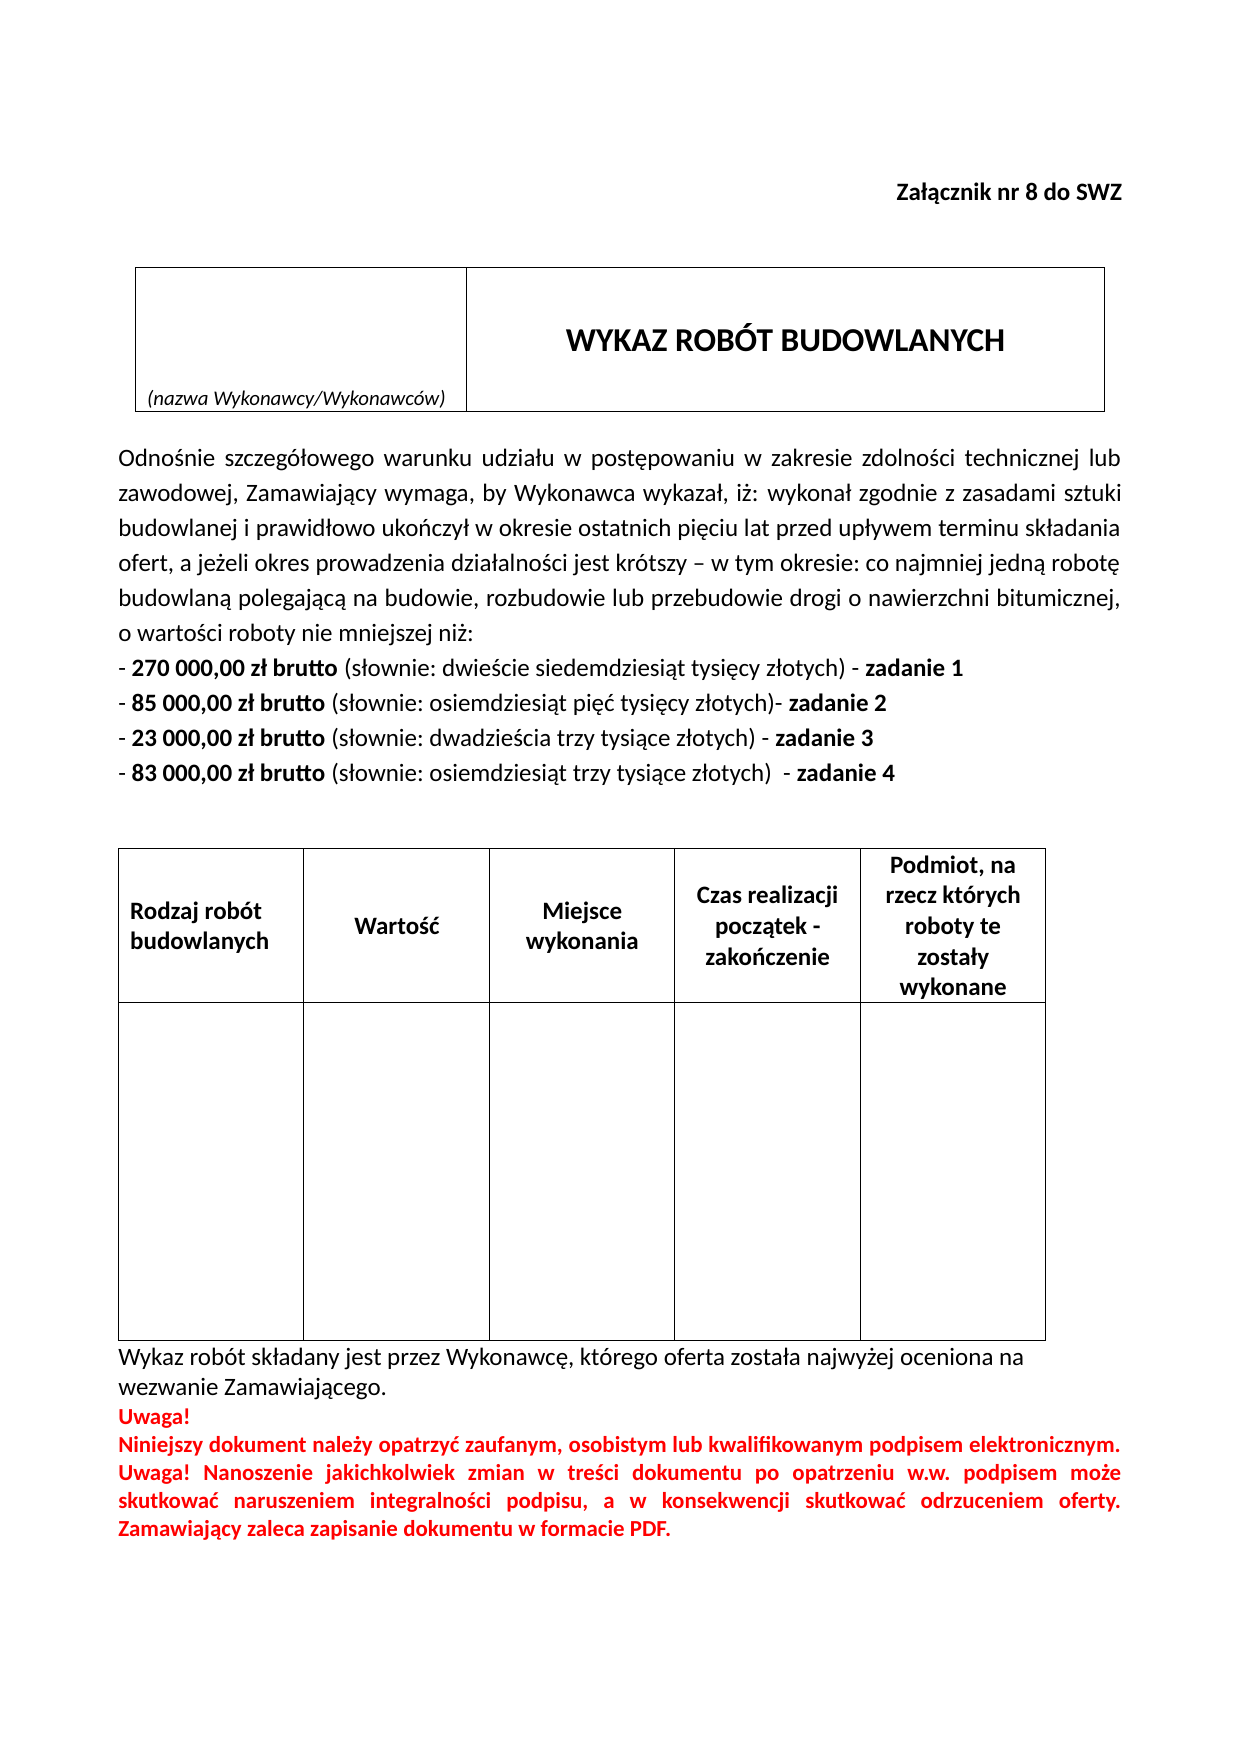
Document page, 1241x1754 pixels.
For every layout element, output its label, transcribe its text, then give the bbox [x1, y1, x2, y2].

table_header (nazwa Wykonawcy/Wykonawców) [136, 268, 466, 411]
text - 85 000,00 zł brutto (słownie: osiemdziesiąt pięć tysięcy złotych)- zadanie 2 [118, 687, 1122, 718]
table_cell [490, 1003, 674, 1340]
text Uwaga! [118, 1402, 1122, 1430]
text - 23 000,00 zł brutto (słownie: dwadzieścia trzy tysiące złotych) - zadanie 3 [118, 722, 1122, 753]
text - 270 000,00 zł brutto (słownie: dwieście siedemdziesiąt tysięcy złotych) - zadanie 1 [118, 652, 1122, 683]
table_header Wartość [304, 849, 489, 1002]
text Niniejszy dokument należy opatrzyć zaufanym, osobistym lub kwalifikowanym podpisem elektronicznym. Uwaga! Nanoszenie jakichkolwiek zmian w treści dokumentu po opatrzeniu w.w. podpisem może skutkować naruszeniem integralności podpisu, a w konsekwencji skutkować odrzuceniem oferty. Zamawiający zaleca zapisanie dokumentu w formacie PDF. [118, 1430, 1122, 1542]
table_cell [304, 1003, 489, 1340]
table_header Czas realizacji początek - zakończenie [675, 849, 860, 1002]
text Załącznik nr 8 do SWZ [118, 176, 1122, 206]
table_cell [861, 1003, 1045, 1340]
text - 83 000,00 zł brutto (słownie: osiemdziesiąt trzy tysiące złotych) - zadanie 4 [118, 757, 1122, 788]
text Odnośnie szczegółowego warunku udziału w postępowaniu w zakresie zdolności technicznej lub zawodowej, Zamawiający wymaga, by Wykonawca wykazał, iż: wykonał zgodnie z zasadami sztuki budowlanej i prawidłowo ukończył w okresie ostatnich pięciu lat przed upływem terminu składania ofert, a jeżeli okres prowadzenia działalności jest krótszy – w tym okresie: co najmniej jedną robotę budowlaną polegającą na budowie, rozbudowie lub przebudowie drogi o nawierzchni bitumicznej, o wartości roboty nie mniejszej niż: [118, 442, 1122, 648]
table_cell [119, 1003, 303, 1340]
text Wykaz robót składany jest przez Wykonawcę, którego oferta została najwyżej oceniona na wezwanie Zamawiającego. [118, 1341, 1122, 1402]
table_header WYKAZ ROBÓT BUDOWLANYCH [467, 268, 1104, 411]
table_cell [675, 1003, 860, 1340]
table_header Podmiot, na rzecz których roboty te zostały wykonane [861, 849, 1045, 1002]
table_header Rodzaj robót budowlanych [119, 849, 303, 1002]
table_header Miejsce wykonania [490, 849, 674, 1002]
